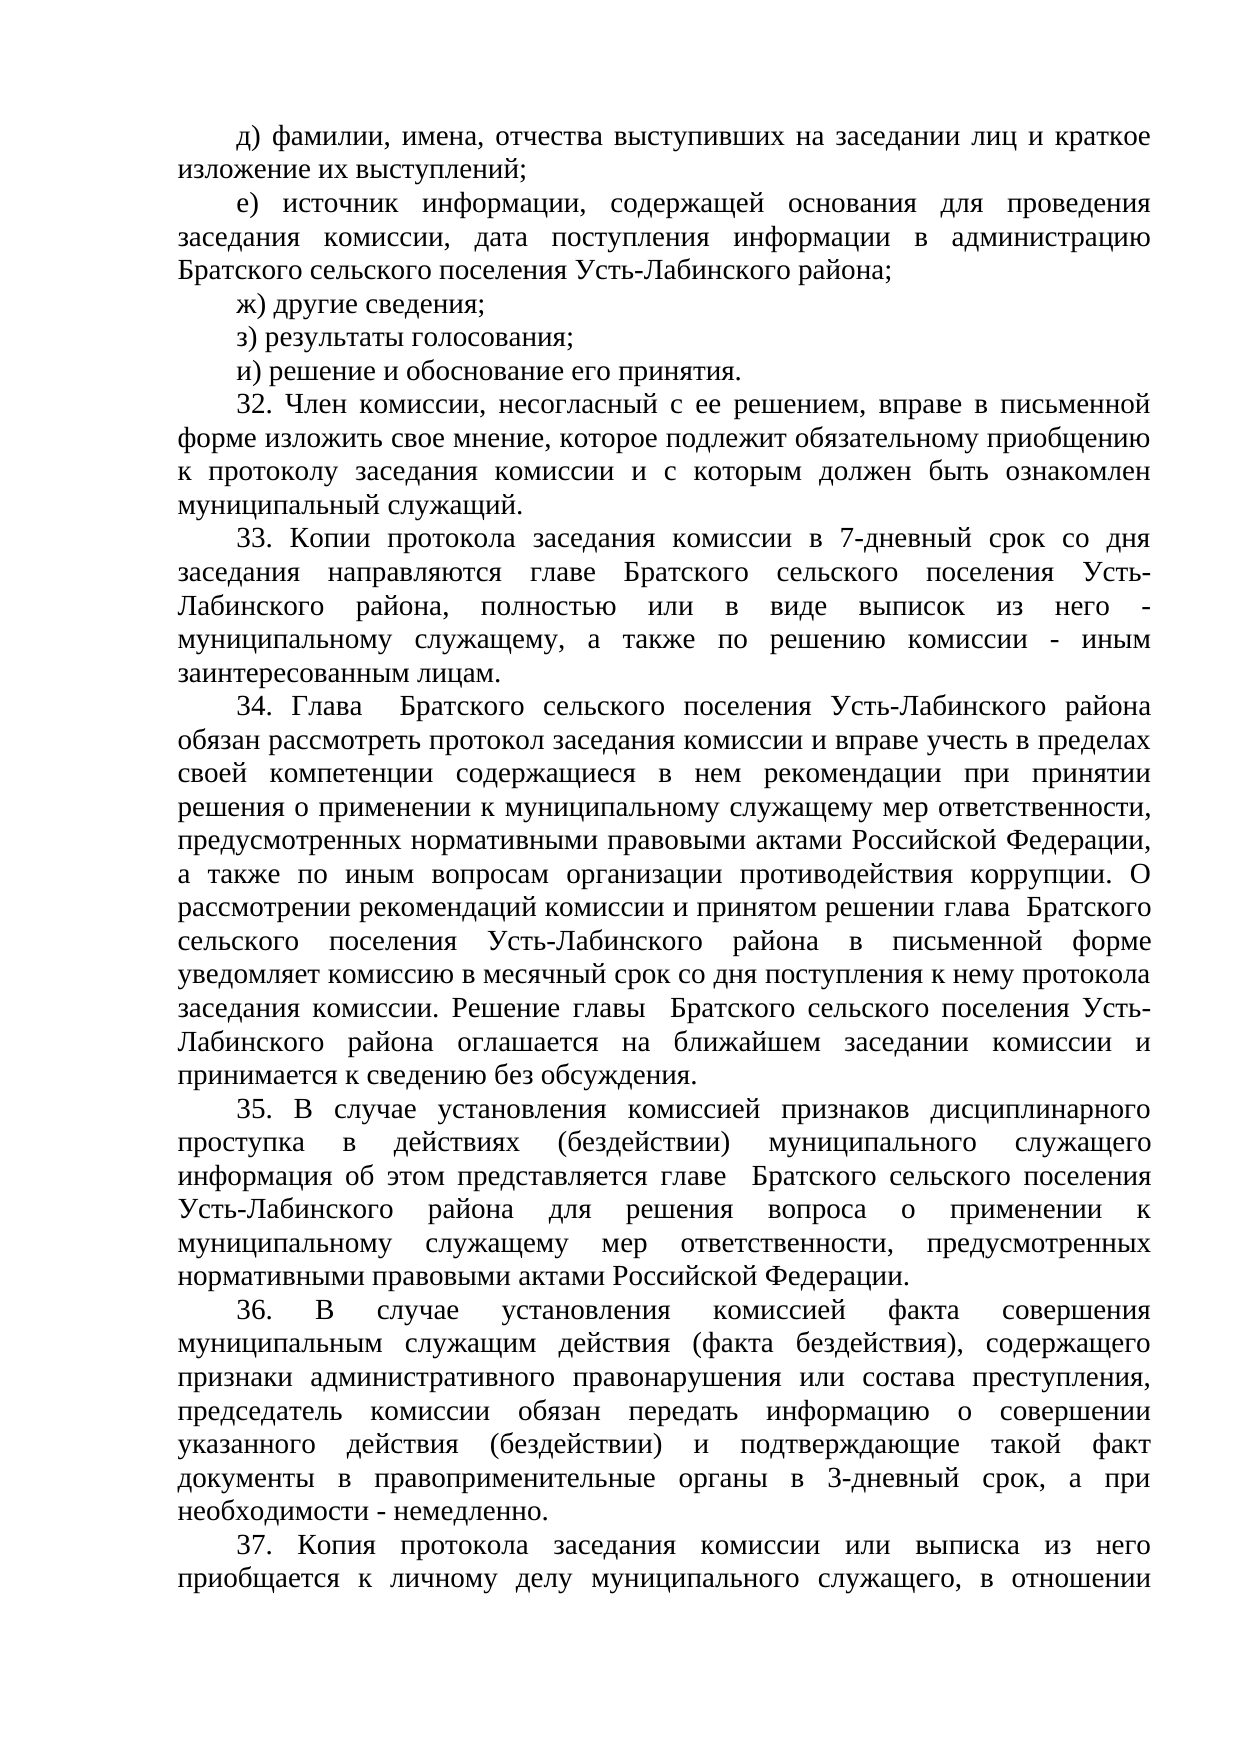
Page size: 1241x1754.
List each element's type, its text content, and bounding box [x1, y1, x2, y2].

text ж) другие сведения; [177, 286, 1152, 319]
text 32. Член комиссии, несогласный с ее решением, вправе в письменной форме изложить свое мнение, которое подлежит обязательному приобщению к протоколу заседания комиссии и с которым должен быть ознакомлен муниципальный служащий. [177, 386, 1152, 521]
text 35. В случае установления комиссией признаков дисциплинарного проступка в действиях (бездействии) муниципального служащего информация об этом представляется главе Братского сельского поселения Усть-Лабинского района для решения вопроса о применении к муниципальному служащему мер ответственности, предусмотренных нормативными правовыми актами Российской Федерации. [177, 1091, 1152, 1292]
text е) источник информации, содержащей основания для проведения заседания комиссии, дата поступления информации в администрацию Братского сельского поселения Усть-Лабинского района; [177, 185, 1152, 286]
text 36. В случае установления комиссией факта совершения муниципальным служащим действия (факта бездействия), содержащего признаки административного правонарушения или состава преступления, председатель комиссии обязан передать информацию о совершении указанного действия (бездействии) и подтверждающие такой факт документы в правоприменительные органы в 3-дневный срок, а при необходимости - немедленно. [177, 1292, 1152, 1527]
text 33. Копии протокола заседания комиссии в 7-дневный срок со дня заседания направляются главе Братского сельского поселения Усть-Лабинского района, полностью или в виде выписок из него - муниципальному служащему, а также по решению комиссии - иным заинтересованным лицам. [177, 521, 1152, 688]
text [177, 1527, 1152, 1594]
text д) фамилии, имена, отчества выступивших на заседании лиц и краткое изложение их выступлений; [177, 118, 1152, 185]
text 34. Глава Братского сельского поселения Усть-Лабинского района обязан рассмотреть протокол заседания комиссии и вправе учесть в пределах своей компетенции содержащиеся в нем рекомендации при принятии решения о применении к муниципальному служащему мер ответственности, предусмотренных нормативными правовыми актами Российской Федерации, а также по иным вопросам организации противодействия коррупции. О рассмотрении рекомендаций комиссии и принятом решении глава Братского сельского поселения Усть-Лабинского района в письменной форме уведомляет комиссию в месячный срок со дня поступления к нему протокола заседания комиссии. Решение главы Братского сельского поселения Усть-Лабинского района оглашается на ближайшем заседании комиссии и принимается к сведению без обсуждения. [177, 688, 1152, 1091]
text з) результаты голосования; [177, 319, 1152, 353]
text и) решение и обоснование его принятия. [177, 353, 1152, 386]
